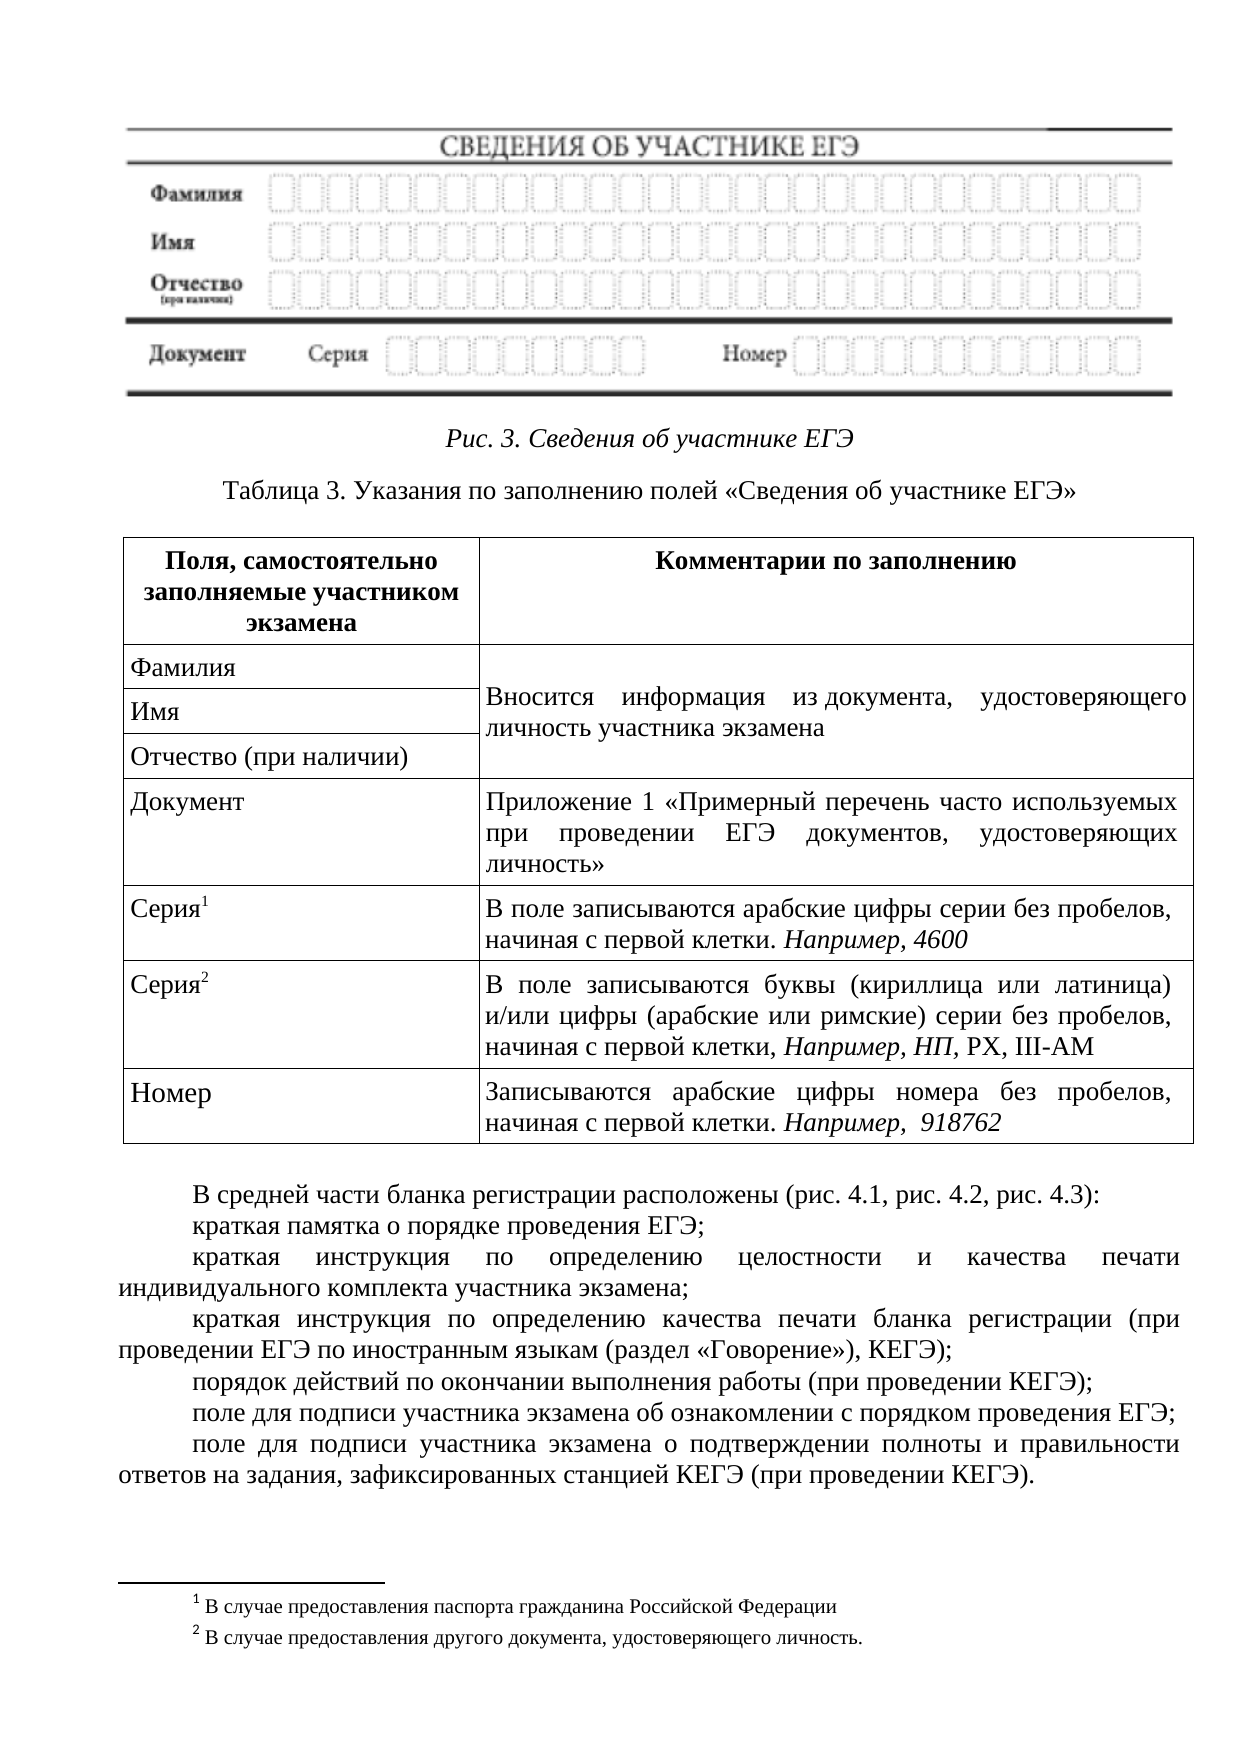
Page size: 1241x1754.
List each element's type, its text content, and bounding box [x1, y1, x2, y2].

text порядок действий по окончании выполнения работы (при проведении КЕГЭ); [118, 1365, 1181, 1396]
text краткая инструкция по определению качества печати бланка регистрации (при проведении ЕГЭ по иностранным языкам (раздел «Говорение»), КЕГЭ); [118, 1302, 1181, 1365]
table_cell Записываются арабские цифры номера без пробелов, начиная с первой клетки. Например, 918762 [480, 1069, 1193, 1143]
table_cell Серия [124, 961, 479, 1067]
text Таблица 3. Указания по заполнению полей «Сведения об участнике ЕГЭ» [118, 474, 1181, 505]
table_cell Документ [124, 779, 479, 884]
table_header Комментарии по заполнению [480, 538, 1193, 643]
text Рис. 3. Сведения об участнике ЕГЭ [118, 422, 1181, 453]
text В средней части бланка регистрации расположены (рис. 4.1, рис. 4.2, рис. 4.3): [118, 1178, 1181, 1209]
table_cell В поле записываются арабские цифры серии без пробелов, начиная с первой клетки. Например, 4600 [480, 886, 1193, 960]
text краткая памятка о порядке проведения ЕГЭ; [118, 1209, 1181, 1240]
table_cell Приложение 1 «Примерный перечень часто используемых при проведении ЕГЭ документов, удостоверяющих личность» [480, 779, 1193, 884]
table_cell Вносится информация из документа, удостоверяющего личность участника экзамена [480, 645, 1193, 778]
text краткая инструкция по определению целостности и качества печати индивидуального комплекта участника экзамена; [118, 1240, 1181, 1302]
table_cell Отчество (при наличии) [124, 734, 479, 778]
table_cell Серия [124, 886, 479, 960]
table_cell Фамилия [124, 645, 479, 688]
table_header Поля, самостоятельно заполняемые участником экзамена [124, 538, 479, 643]
text поле для подписи участника экзамена об ознакомлении с порядком проведения ЕГЭ; [118, 1396, 1181, 1427]
table_cell Номер [124, 1069, 479, 1143]
table_cell Имя [124, 689, 479, 733]
table_cell В поле записываются буквы (кириллица или латиница) и/или цифры (арабские или римские) серии без пробелов, начиная с первой клетки, Например, НП, PX, III-АМ [480, 961, 1193, 1067]
text поле для подписи участника экзамена о подтверждении полноты и правильности ответов на задания, зафиксированных станцией КЕГЭ (при проведении КЕГЭ). [118, 1427, 1181, 1489]
picture [118, 118, 1180, 398]
